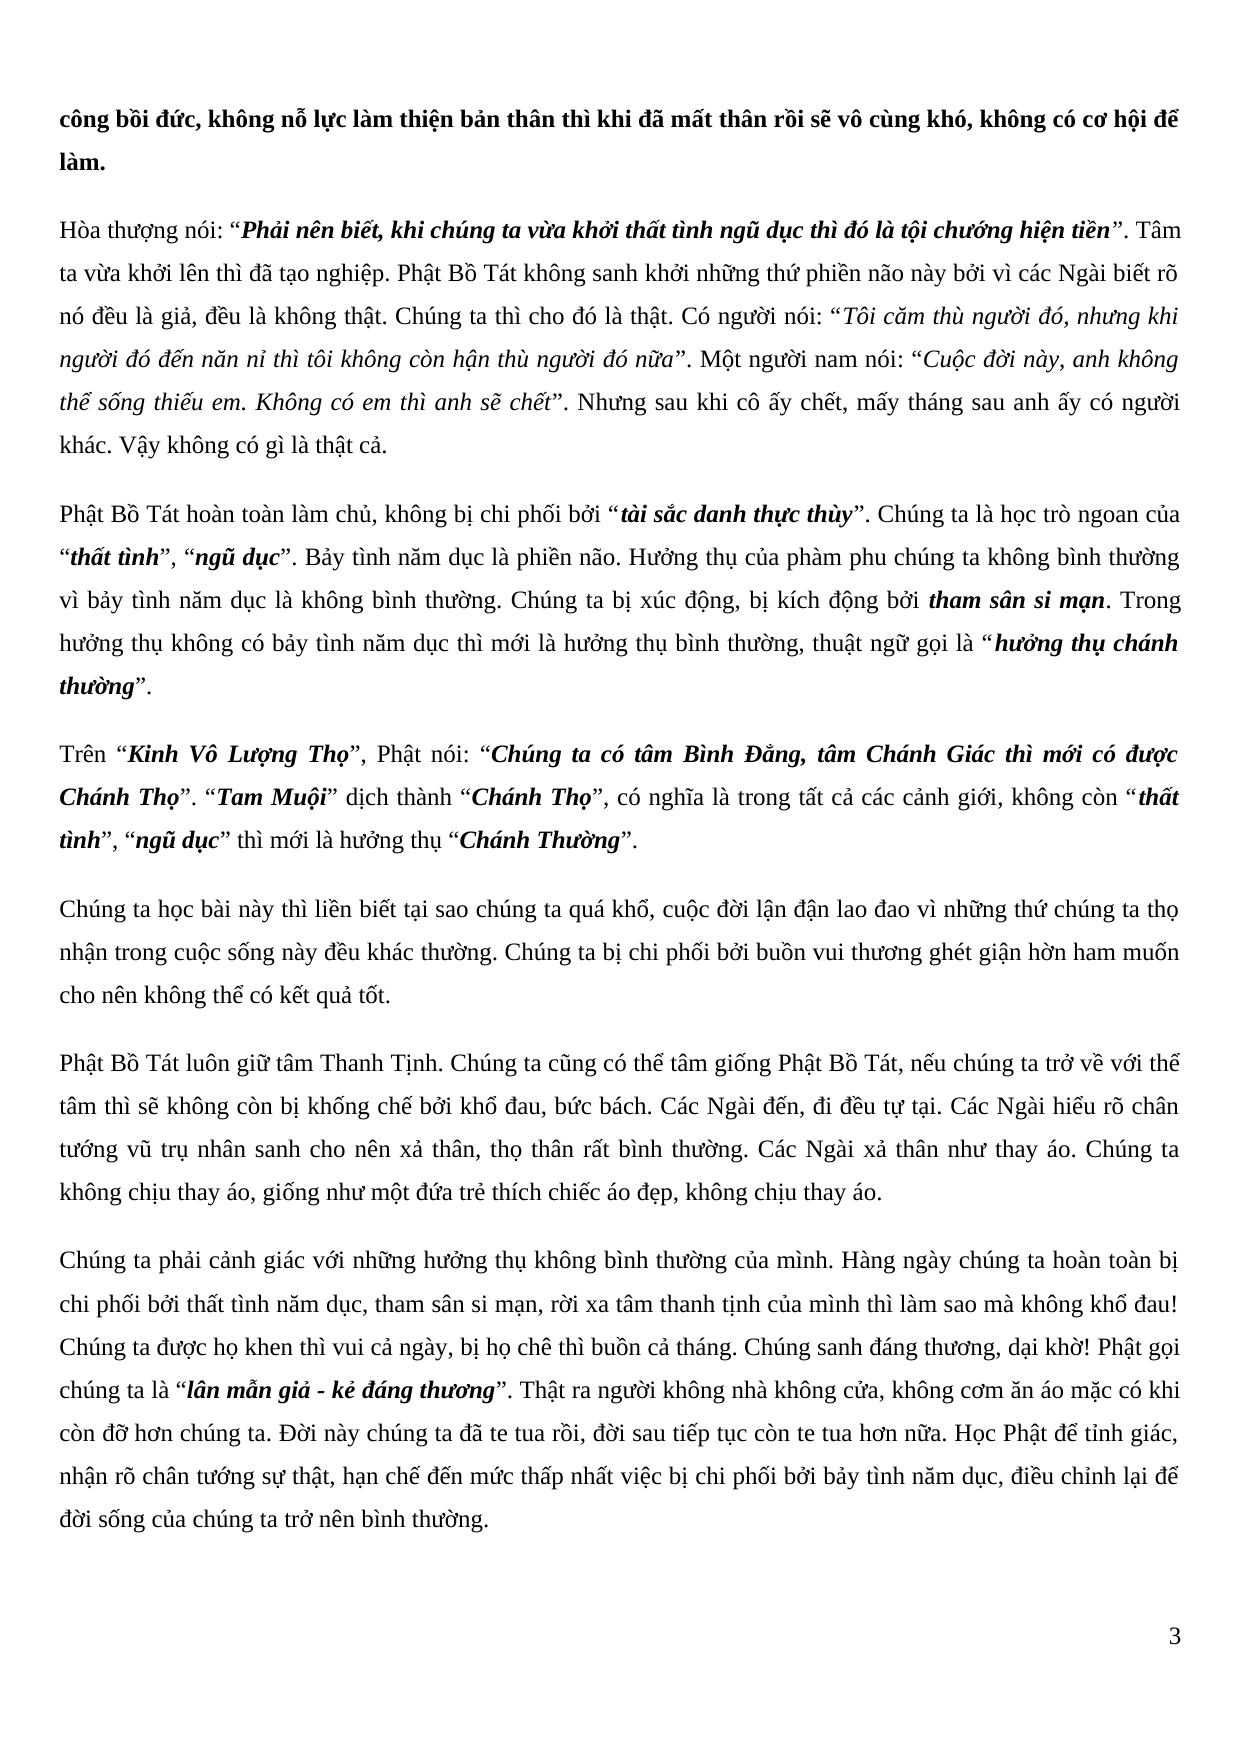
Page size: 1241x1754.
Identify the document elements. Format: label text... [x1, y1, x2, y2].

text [59, 104, 1181, 176]
text Phật Bồ Tát luôn giữ tâm Thanh Tịnh. Chúng ta cũng có thể tâm giống Phật Bồ Tát, nếu chúng ta trở về với thể tâm thì sẽ không còn bị khống chế bởi khổ đau, bức bách. Các Ngài đến, đi đều tự tại. Các Ngài hiểu rõ chân tướng vũ trụ nhân sanh cho nên xả thân, thọ thân rất bình thường. Các Ngài xả thân như thay áo. Chúng ta không chịu thay áo, giống như một đứa trẻ thích chiếc áo đẹp, không chịu thay áo. [59, 1048, 1181, 1206]
text Trên “Kinh Vô Lượng Thọ”, Phật nói: “Chúng ta có tâm Bình Đẳng, tâm Chánh Giác thì mới có được Chánh Thọ”. “Tam Muội” dịch thành “Chánh Thọ”, có nghĩa là trong tất cả các cảnh giới, không còn “thất tình”, “ngũ dục” thì mới là hưởng thụ “Chánh Thường”. [59, 739, 1181, 854]
text Chúng ta phải cảnh giác với những hưởng thụ không bình thường của mình. Hàng ngày chúng ta hoàn toàn bị chi phối bởi thất tình năm dục, tham sân si mạn, rời xa tâm thanh tịnh của mình thì làm sao mà không khổ đau! Chúng ta được họ khen thì vui cả ngày, bị họ chê thì buồn cả tháng. Chúng sanh đáng thương, dại khờ! Phật gọi chúng ta là “lân mẫn giả - kẻ đáng thương”. Thật ra người không nhà không cửa, không cơm ăn áo mặc có khi còn đỡ hơn chúng ta. Đời này chúng ta đã te tua rồi, đời sau tiếp tục còn te tua hơn nữa. Học Phật để tỉnh giác, nhận rõ chân tướng sự thật, hạn chế đến mức thấp nhất việc bị chi phối bởi bảy tình năm dục, điều chỉnh lại để đời sống của chúng ta trở nên bình thường. [59, 1246, 1181, 1533]
text Chúng ta học bài này thì liền biết tại sao chúng ta quá khổ, cuộc đời lận đận lao đao vì những thứ chúng ta thọ nhận trong cuộc sống này đều khác thường. Chúng ta bị chi phối bởi buồn vui thương ghét giận hờn ham muốn cho nên không thể có kết quả tốt. [59, 894, 1181, 1009]
text Hòa thượng nói: “Phải nên biết, khi chúng ta vừa khởi thất tình ngũ dục thì đó là tội chướng hiện tiền”. Tâm ta vừa khởi lên thì đã tạo nghiệp. Phật Bồ Tát không sanh khởi những thứ phiền não này bởi vì các Ngài biết rõ nó đều là giả, đều là không thật. Chúng ta thì cho đó là thật. Có người nói: “Tôi căm thù người đó, nhưng khi người đó đến năn nỉ thì tôi không còn hận thù người đó nữa”. Một người nam nói: “Cuộc đời này, anh không thể sống thiếu em. Không có em thì anh sẽ chết”. Nhưng sau khi cô ấy chết, mấy tháng sau anh ấy có người khác. Vậy không có gì là thật cả. [59, 215, 1181, 459]
text Phật Bồ Tát hoàn toàn làm chủ, không bị chi phối bởi “tài sắc danh thực thùy”. Chúng ta là học trò ngoan của “thất tình”, “ngũ dục”. Bảy tình năm dục là phiền não. Hưởng thụ của phàm phu chúng ta không bình thường vì bảy tình năm dục là không bình thường. Chúng ta bị xúc động, bị kích động bởi tham sân si mạn. Trong hưởng thụ không có bảy tình năm dục thì mới là hưởng thụ bình thường, thuật ngữ gọi là “hưởng thụ chánh thường”. [59, 499, 1181, 700]
